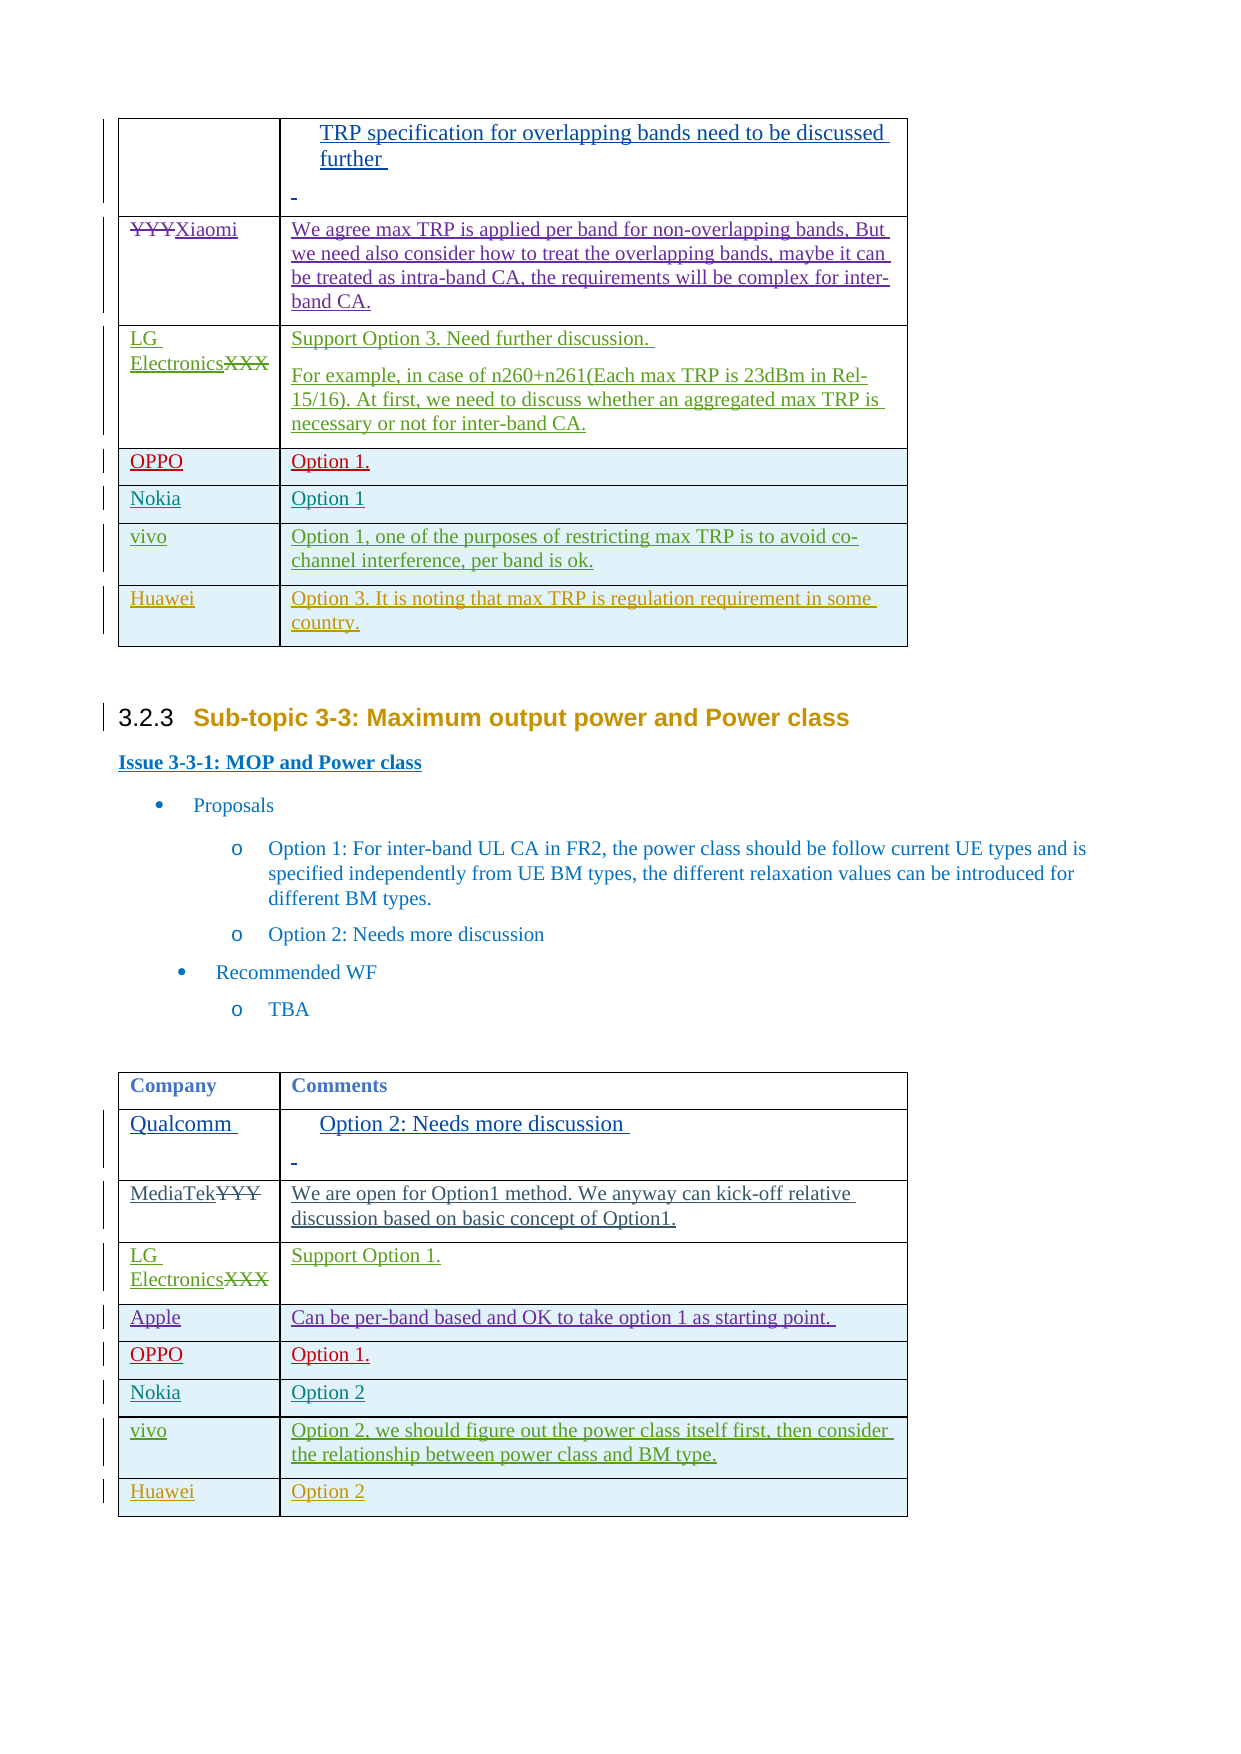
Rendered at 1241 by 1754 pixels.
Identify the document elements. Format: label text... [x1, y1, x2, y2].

list Option 1: For inter-band UL CA in FR2, the power class should be follow current UE types and is specified independently from UE BM types, the different relaxation values can be introduced for different BM types. [231, 836, 1122, 909]
table_cell [119, 217, 279, 325]
list TBA [231, 997, 1122, 1022]
table_cell [119, 119, 279, 216]
table_cell [281, 1243, 907, 1304]
table_cell [281, 119, 907, 216]
text Issue 3-3-1: MOP and Power class [118, 750, 1122, 774]
subtitle Sub-topic 3-3: Maximum output power and Power class [118, 702, 1122, 731]
table_header Comments [281, 1073, 907, 1109]
table_cell [281, 1181, 907, 1242]
table_cell [281, 1110, 907, 1180]
table_cell [119, 1181, 279, 1242]
list Option 2: Needs more discussion [231, 922, 1122, 948]
table_cell [281, 217, 907, 325]
table_cell [119, 1243, 279, 1304]
table_header Company [119, 1073, 279, 1109]
list Proposals [156, 793, 1122, 817]
list Recommended WF [178, 960, 1122, 984]
table_cell [281, 326, 907, 448]
table_cell [119, 326, 279, 448]
table_cell [119, 1110, 279, 1180]
